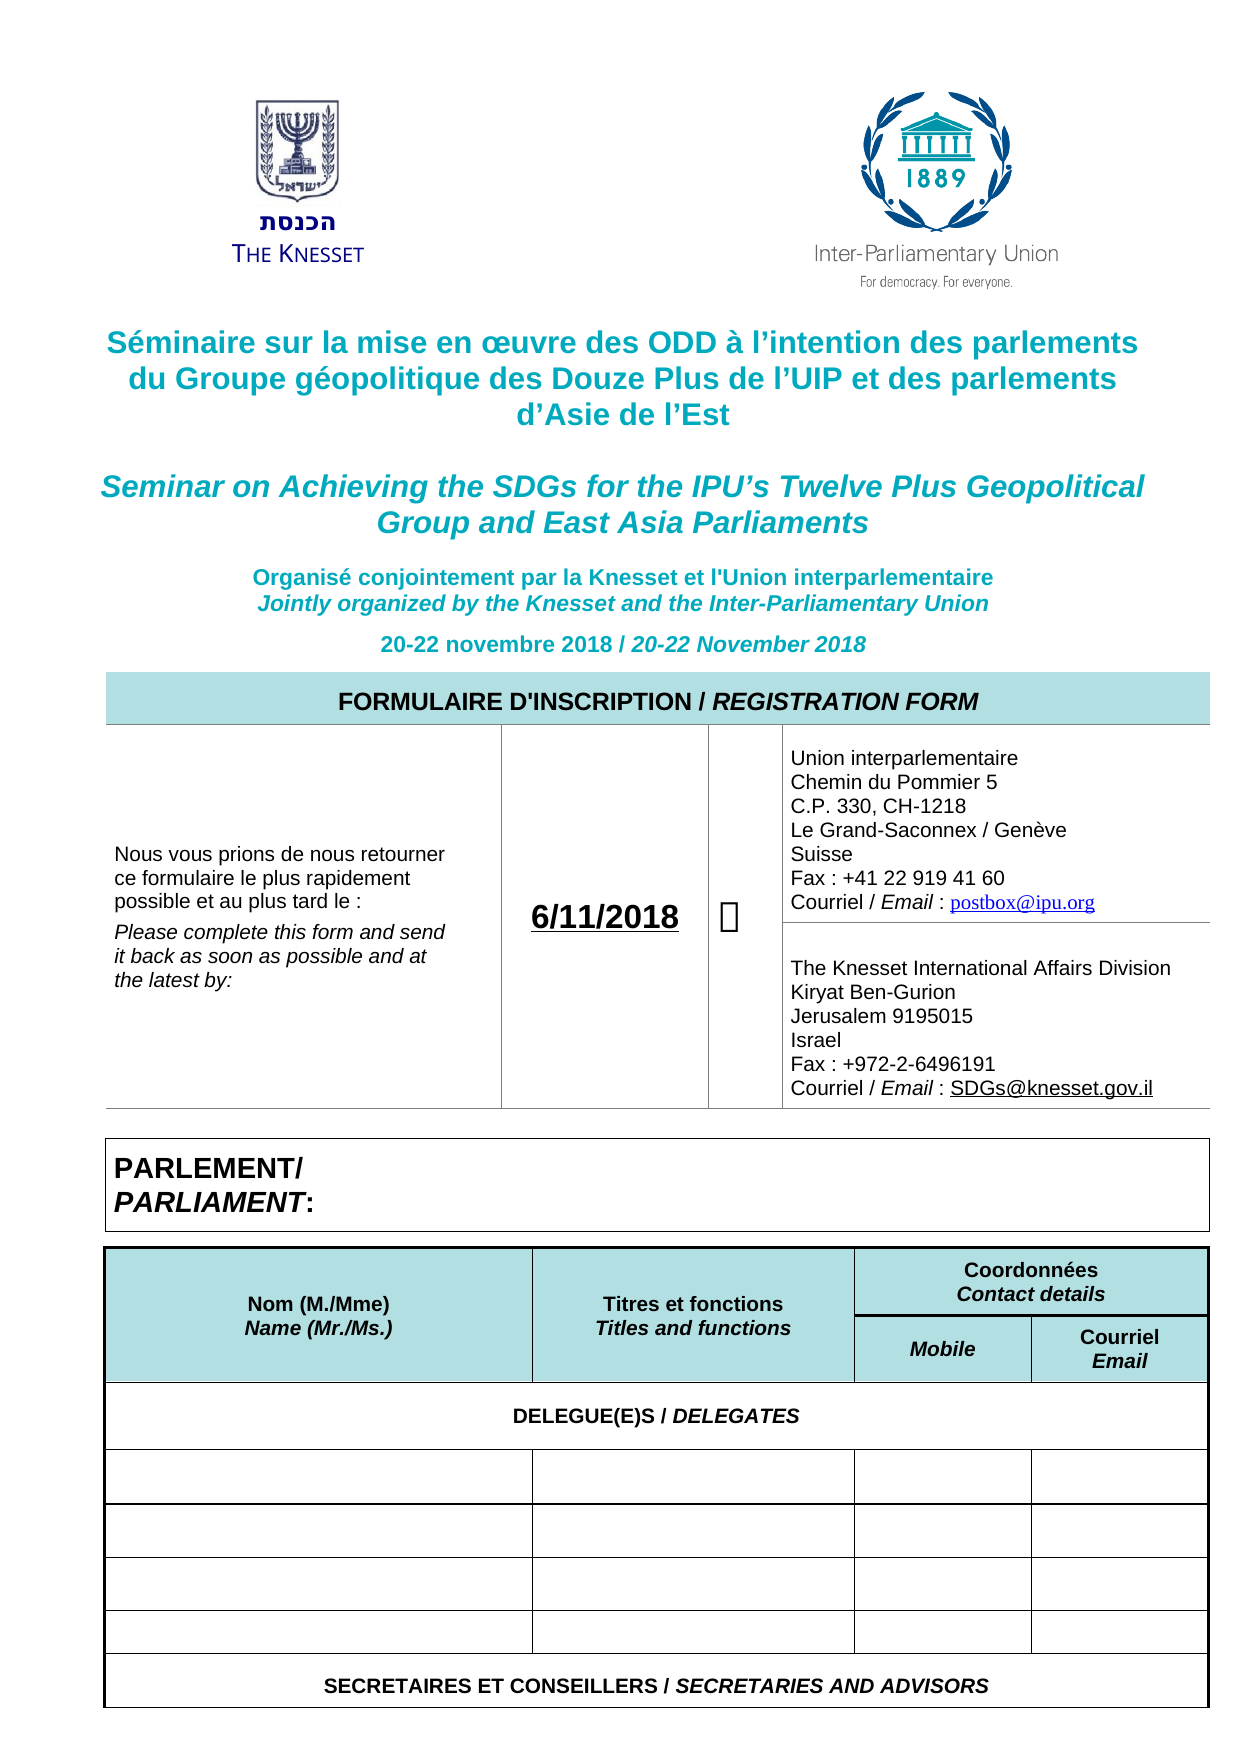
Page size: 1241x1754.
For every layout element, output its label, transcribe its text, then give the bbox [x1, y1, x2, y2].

table_cell [533, 1558, 854, 1610]
table_cell [106, 1450, 532, 1503]
table_cell [855, 1450, 1031, 1503]
table_cell [533, 1450, 854, 1503]
table_cell [855, 1558, 1031, 1610]
picture [254, 99, 341, 207]
table_cell [1032, 1450, 1207, 1503]
table_cell [533, 1611, 854, 1653]
table_cell [533, 1505, 854, 1557]
text Jointly organized by the Knesset and the Inter-Parliamentary Union [94, 590, 1152, 616]
table_header FORMULAIRE D'INSCRIPTION / REGISTRATION FORM [106, 672, 1210, 724]
table_cell DELEGUE(E)S / DELEGATES [106, 1383, 1207, 1449]
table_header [533, 1249, 854, 1381]
table_cell [1032, 1558, 1207, 1610]
table_cell [855, 1611, 1031, 1653]
table_cell Union interparlementaire Chemin du Pommier 5 C.P. 330, CH-1218 Le Grand-Saconnex / Genève Suisse Fax : +41 22 919 41 60 Courriel / Email : postbox@ipu.org [783, 725, 1210, 922]
table_cell Mobile [855, 1317, 1031, 1381]
table_cell 6/11/2018 [502, 725, 708, 1108]
table_cell SECRETAIRES ET CONSEILLERS / SECRETARIES AND ADVISORS [106, 1654, 1207, 1707]
table_header Coordonnées Contact details [855, 1249, 1207, 1314]
table_cell [1032, 1611, 1207, 1653]
table_cell The Knesset International Affairs Division Kiryat Ben-Gurion Jerusalem 9195015 Israel Fax : +972-2-6496191 Courriel / Email : SDGs@knesset.gov.il [783, 923, 1210, 1108]
table_header Nom (M./Mme) Name (Mr./Ms.) [106, 1249, 532, 1381]
table_cell  [709, 725, 782, 1108]
text Séminaire sur la mise en œuvre des ODD à l’intention des parlements du Groupe géopolitique des Douze Plus de l’UIP et des parlements d’Asie de l’Est [94, 324, 1152, 432]
text Organisé conjointement par la Knesset et l'Union interparlementaire [94, 564, 1152, 590]
table_cell [106, 1558, 532, 1610]
table_cell Nous vous prions de nous retourner ce formulaire le plus rapidement possible et au plus tard le : Please complete this form and send it back as soon as possible and at the latest by: [106, 725, 501, 1108]
table_header PARLEMENT/ PARLIAMENT: [106, 1139, 367, 1231]
table_cell [106, 1505, 532, 1557]
table_cell [106, 1611, 532, 1653]
picture [809, 87, 1062, 295]
table_cell [855, 1505, 1031, 1557]
table_cell [1032, 1505, 1207, 1557]
table_cell Courriel Email [1032, 1317, 1207, 1381]
table_header [368, 1139, 1209, 1231]
text 20-22 novembre 2018 / 20-22 November 2018 [94, 631, 1152, 657]
text Seminar on Achieving the SDGs for the IPU’s Twelve Plus Geopolitical Group and East Asia Parliaments [94, 468, 1152, 540]
